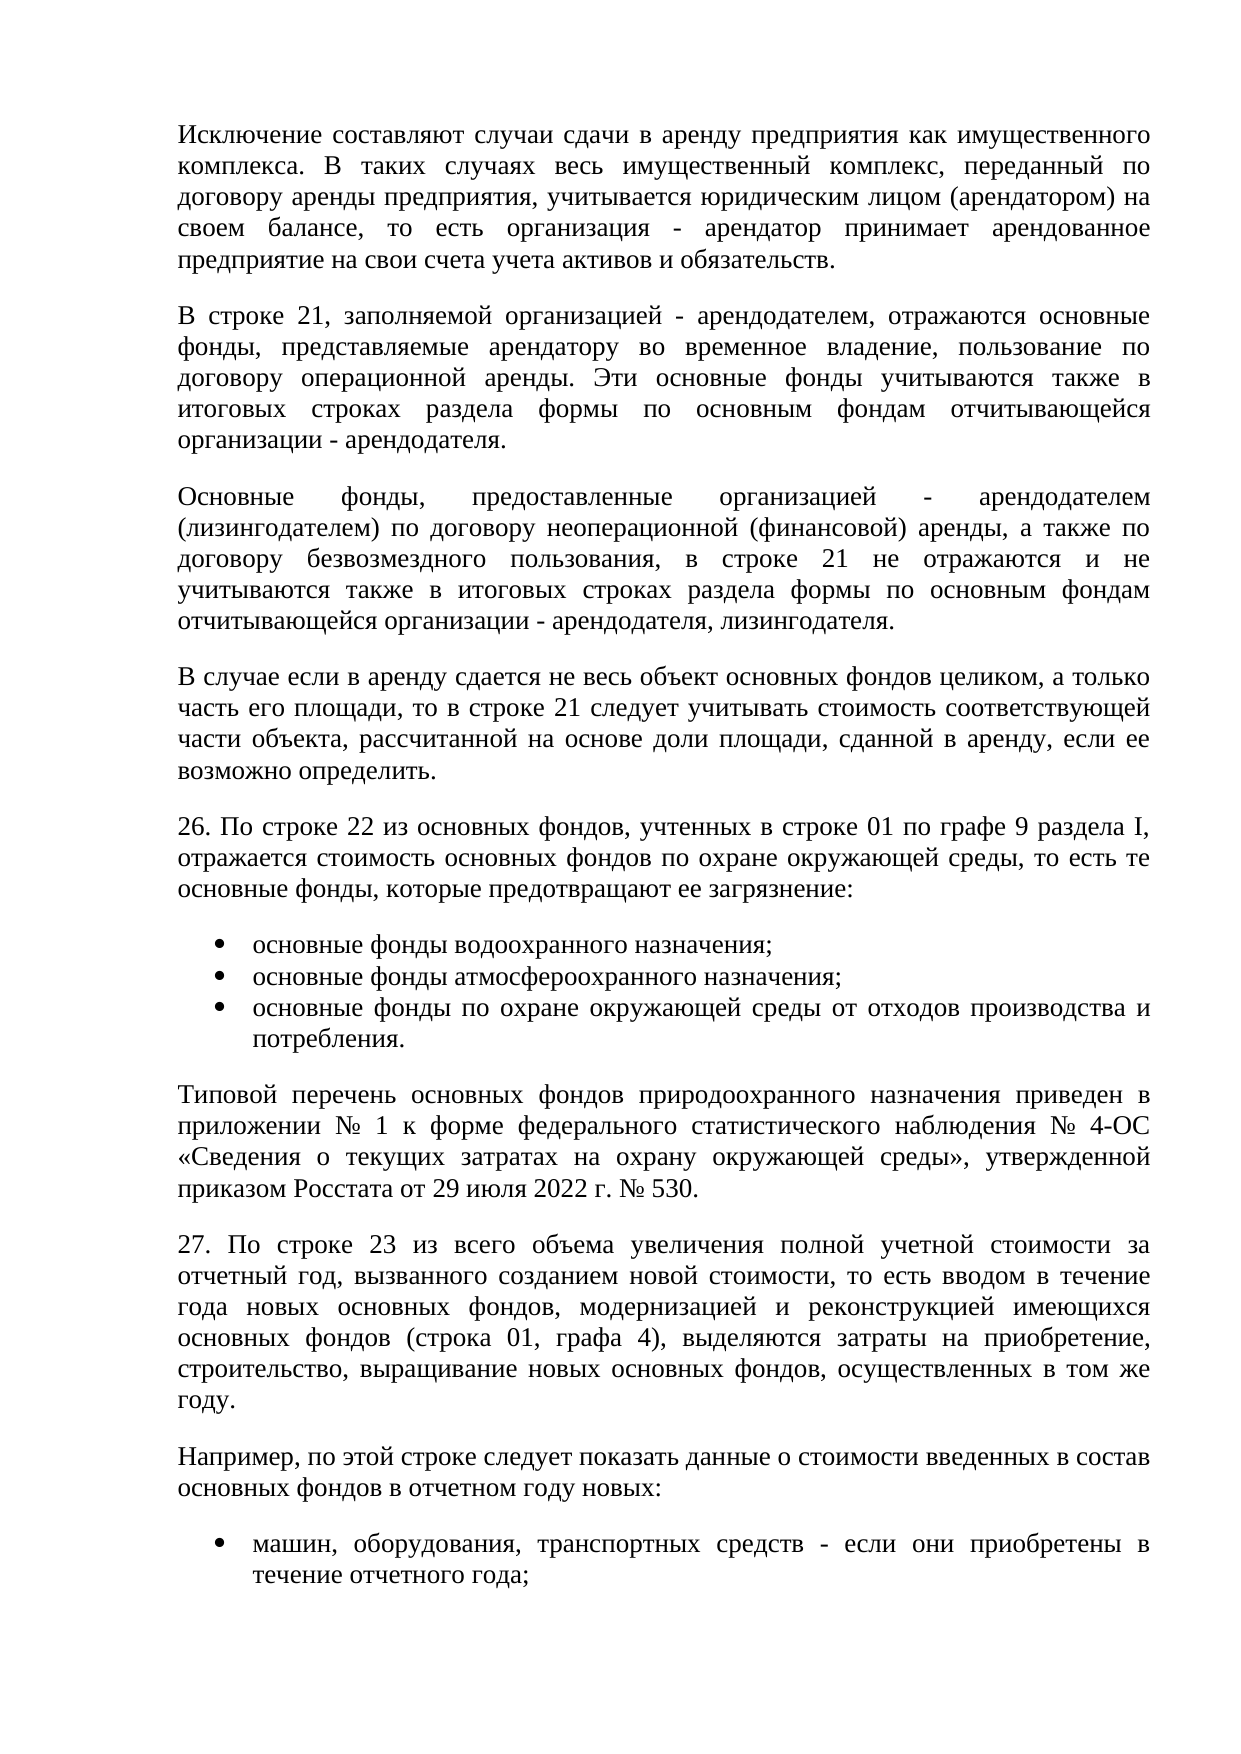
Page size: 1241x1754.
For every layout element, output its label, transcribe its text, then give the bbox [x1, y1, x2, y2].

text 26. По строке 22 из основных фондов, учтенных в строке 01 по графе 9 раздела I, отражается стоимость основных фондов по охране окружающей среды, то есть те основные фонды, которые предотвращают ее загрязнение: [177, 810, 1152, 903]
text Типовой перечень основных фондов природоохранного назначения приведен в приложении № 1 к форме федерального статистического наблюдения № 4-ОС «Сведения о текущих затратах на охрану окружающей среды», утвержденной приказом Росстата от 29 июля 2022 г. № 530. [177, 1078, 1152, 1203]
text 27. По строке 23 из всего объема увеличения полной учетной стоимости за отчетный год, вызванного созданием новой стоимости, то есть вводом в течение года новых основных фондов, модернизацией и реконструкцией имеющихся основных фондов (строка 01, графа 4), выделяются затраты на приобретение, строительство, выращивание новых основных фондов, осуществленных в том же году. [177, 1228, 1152, 1415]
list основные фонды водоохранного назначения; [215, 928, 1152, 959]
text В строке 21, заполняемой организацией - арендодателем, отражаются основные фонды, представляемые арендатору во временное владение, пользование по договору операционной аренды. Эти основные фонды учитываются также в итоговых строках раздела формы по основным фондам отчитывающейся организации - арендодателя. [177, 299, 1152, 454]
list основные фонды по охране окружающей среды от отходов производства и потребления. [215, 991, 1152, 1053]
list основные фонды атмосфероохранного назначения; [215, 959, 1152, 991]
list машин, оборудования, транспортных средств - если они приобретены в течение отчетного года; [215, 1527, 1152, 1589]
text В случае если в аренду сдается не весь объект основных фондов целиком, а только часть его площади, то в строке 21 следует учитывать стоимость соответствующей части объекта, рассчитанной на основе доли площади, сданной в аренду, если ее возможно определить. [177, 660, 1152, 785]
text Исключение составляют случаи сдачи в аренду предприятия как имущественного комплекса. В таких случаях весь имущественный комплекс, переданный по договору аренды предприятия, учитывается юридическим лицом (арендатором) на своем балансе, то есть организация - арендатор принимает арендованное предприятие на свои счета учета активов и обязательств. [177, 118, 1152, 274]
text Основные фонды, предоставленные организацией - арендодателем (лизингодателем) по договору неоперационной (финансовой) аренды, а также по договору безвозмездного пользования, в строке 21 не отражаются и не учитываются также в итоговых строках раздела формы по основным фондам отчитывающейся организации - арендодателя, лизингодателя. [177, 479, 1152, 635]
text Например, по этой строке следует показать данные о стоимости введенных в состав основных фондов в отчетном году новых: [177, 1440, 1152, 1502]
